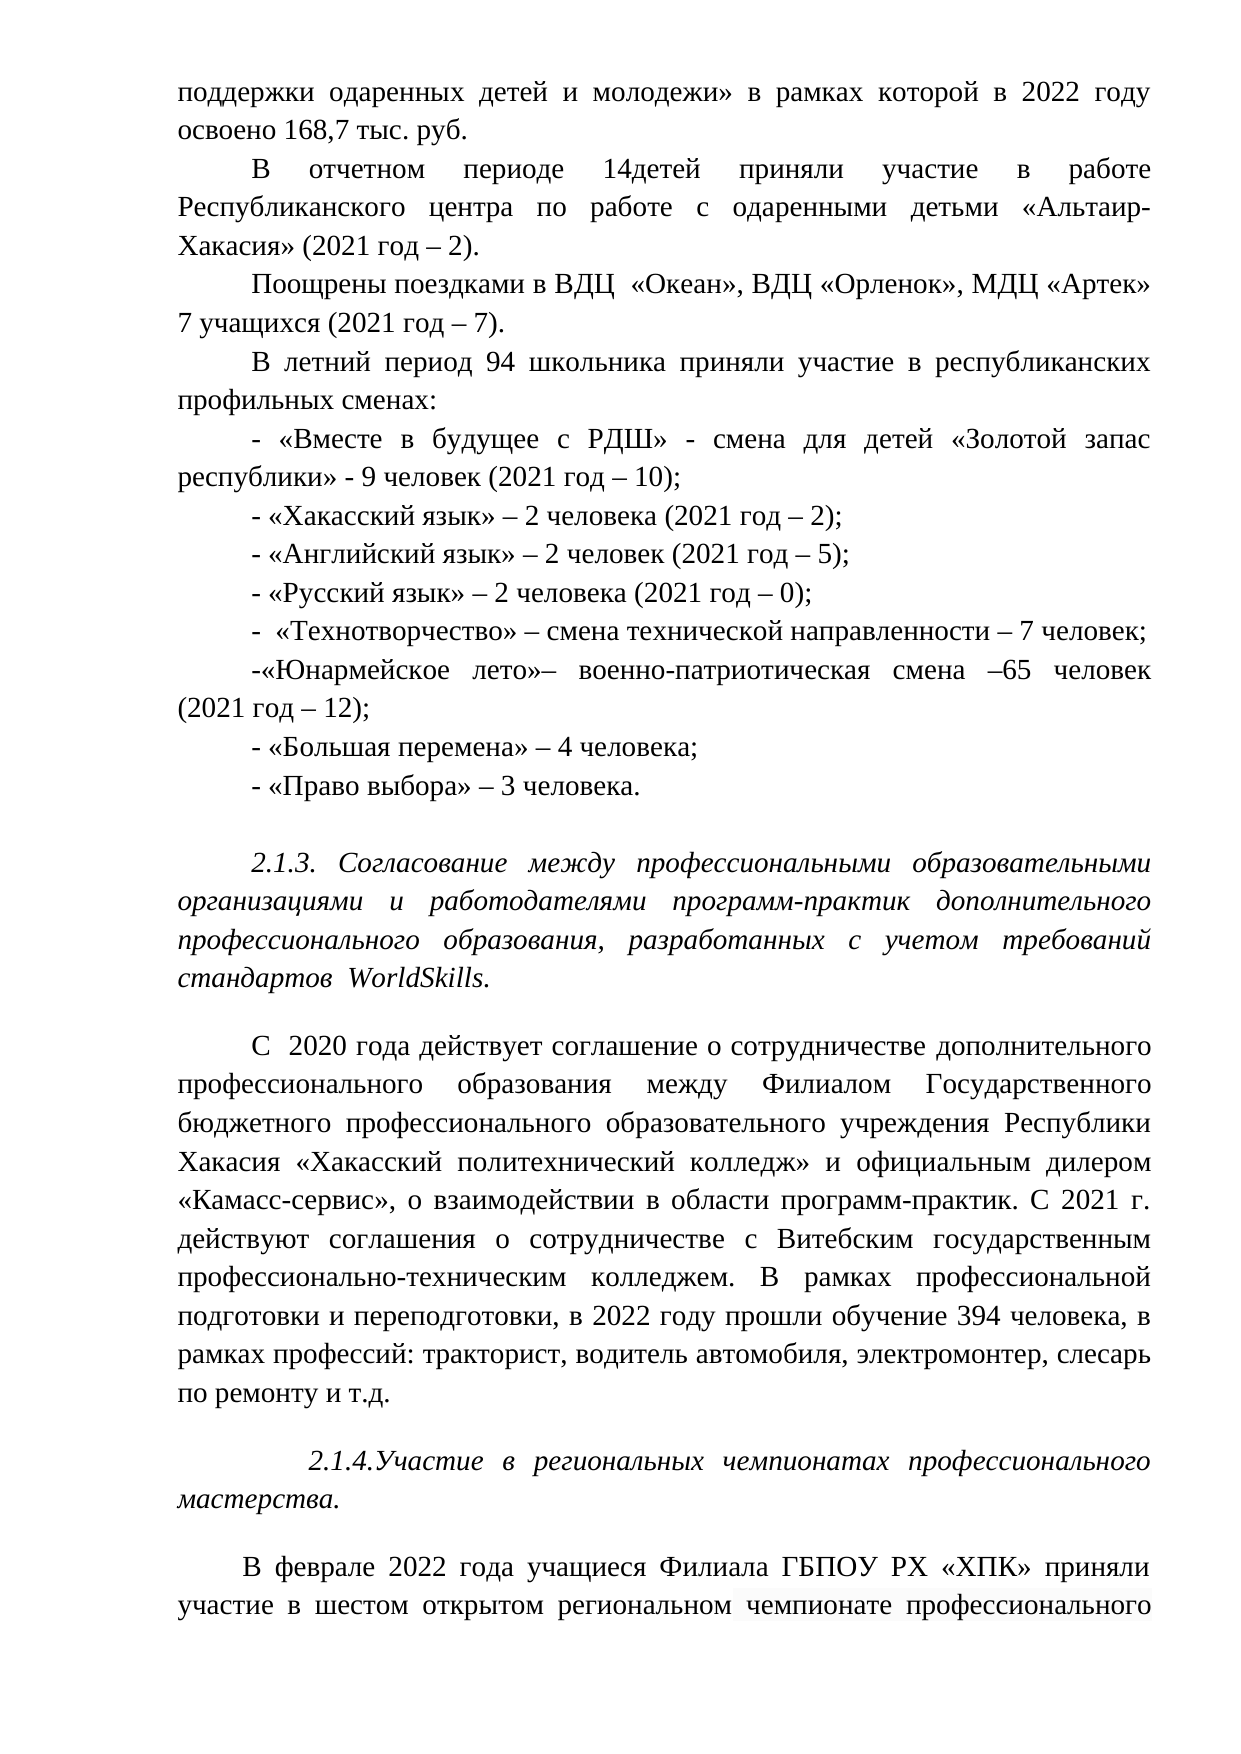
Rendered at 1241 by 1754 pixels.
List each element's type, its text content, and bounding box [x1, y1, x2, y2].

text 2.1.3. Согласование между профессиональными образовательными организациями и работодателями программ-практик дополнительного профессионального образования, разработанных с учетом требований стандартов WorldSkills. [177, 845, 1152, 994]
text - «Английский язык» – 2 человек (2021 год – 5); [177, 536, 1152, 570]
text В отчетном периоде 14детей приняли участие в работе Республиканского центра по работе с одаренными детьми «Альтаир-Хакасия» (2021 год – 2). [177, 151, 1152, 262]
text - «Право выбора» – 3 человека. [177, 768, 1152, 801]
text С 2020 года действует соглашение о сотрудничестве дополнительного профессионального образования между Филиалом Государственного бюджетного профессионального образовательного учреждения Республики Хакасия «Хакасский политехнический колледж» и официальным дилером «Камасс-сервис», о взаимодействии в области программ-практик. С 2021 г. действуют соглашения о сотрудничестве с Витебским государственным профессионально-техническим колледжем. В рамках профессиональной подготовки и переподготовки, в 2022 году прошли обучение 394 человека, в рамках профессий: тракторист, водитель автомобиля, электромонтер, слесарь по ремонту и т.д. [177, 1028, 1152, 1408]
text - «Большая перемена» – 4 человека; [177, 729, 1152, 763]
text 2.1.4.Участие в региональных чемпионатах профессионального мастерства. [177, 1443, 1152, 1515]
text - «Технотворчество» – смена технической направленности – 7 человек; [177, 613, 1152, 647]
text Поощрены поездками в ВДЦ «Океан», ВДЦ «Орленок», МДЦ «Артек» 7 учащихся (2021 год – 7). [177, 267, 1152, 339]
text - «Русский язык» – 2 человека (2021 год – 0); [177, 575, 1152, 608]
text -«Юнармейское лето»– военно-патриотическая смена –65 человек (2021 год – 12); [177, 652, 1152, 724]
text - «Вместе в будущее с РДШ» - смена для детей «Золотой запас республики» - 9 человек (2021 год – 10); [177, 421, 1152, 493]
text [177, 1549, 1152, 1621]
text - «Хакасский язык» – 2 человека (2021 год – 2); [177, 498, 1152, 531]
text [177, 74, 1152, 146]
text В летний период 94 школьника приняли участие в республиканских профильных сменах: [177, 344, 1152, 416]
